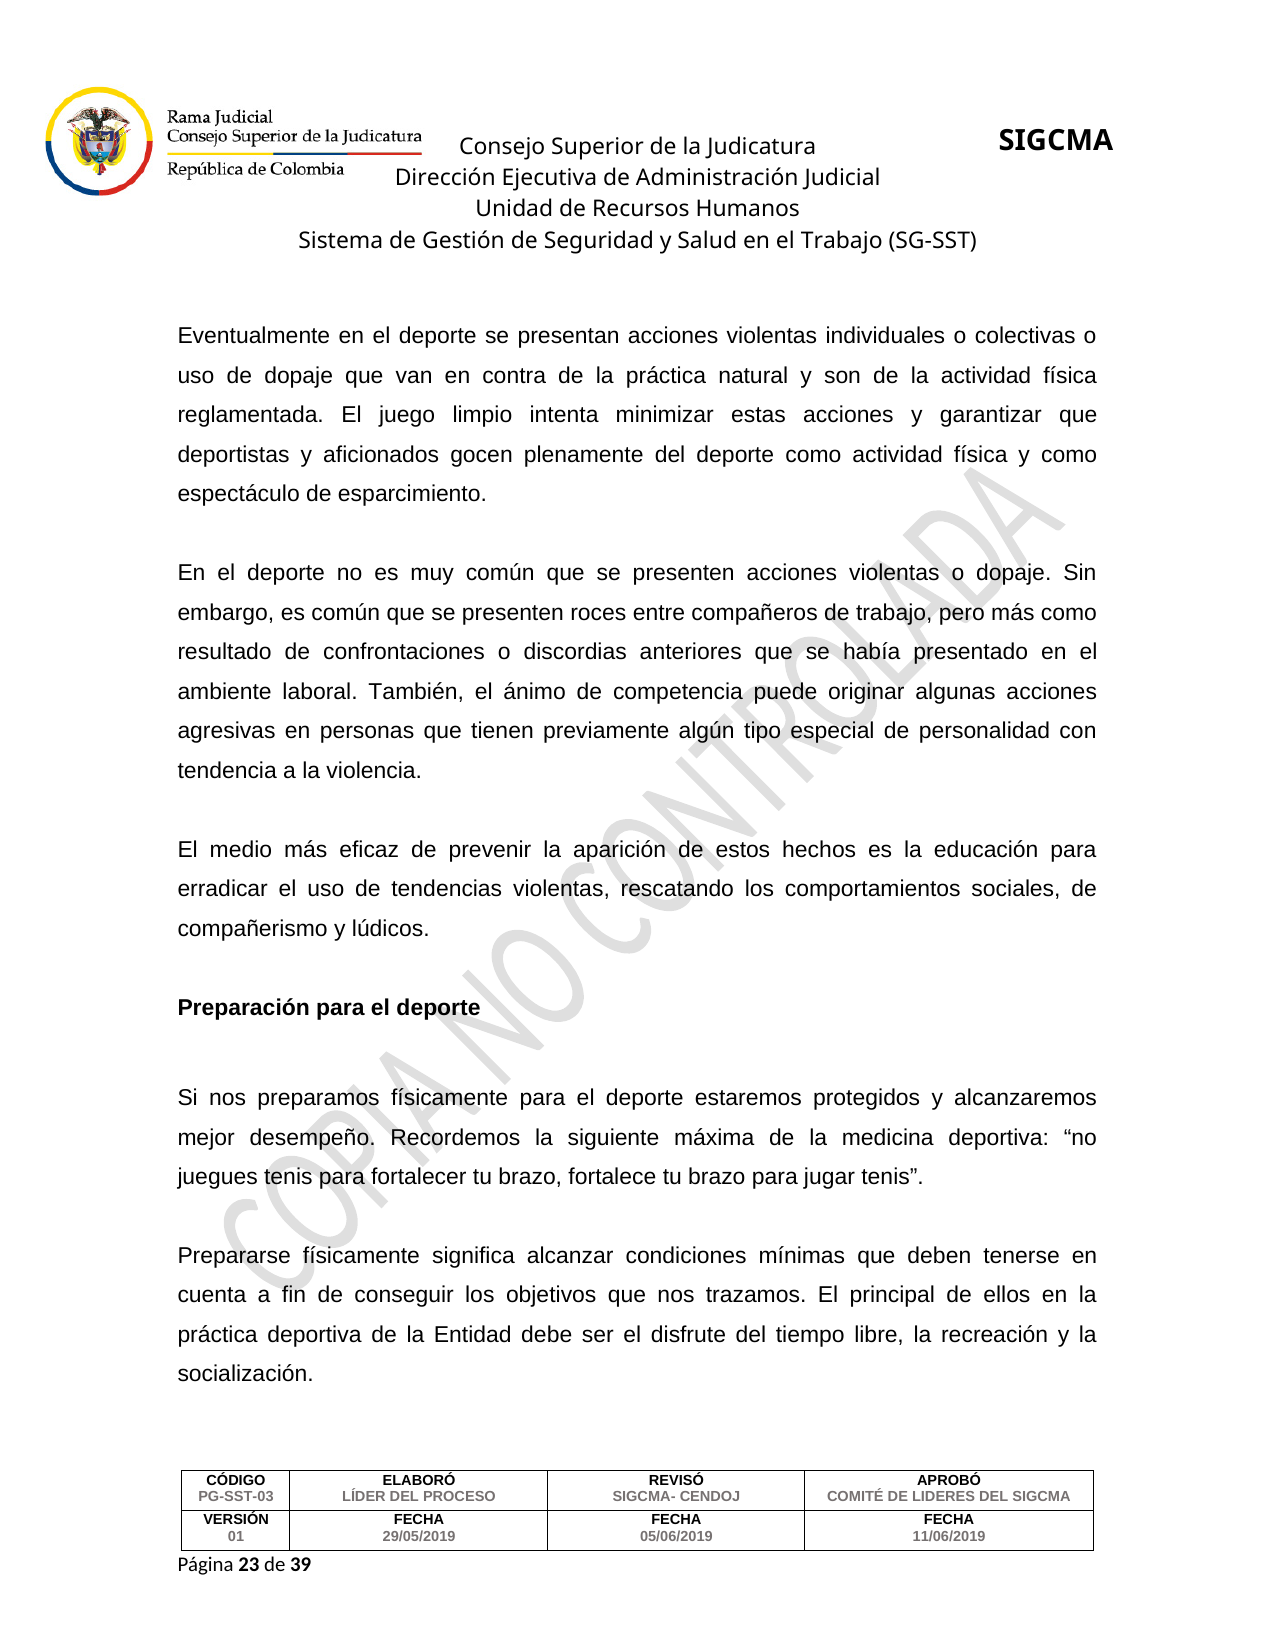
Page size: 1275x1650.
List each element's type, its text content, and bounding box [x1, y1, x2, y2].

picture [37, 76, 430, 206]
text Prepararse físicamente significa alcanzar condiciones mínimas que deben tenerse en cuenta a fin de conseguir los objetivos que nos trazamos. El principal de ellos en la práctica deportiva de la Entidad debe ser el disfrute del tiempo libre, la recreación y la socialización. [177, 1242, 1098, 1387]
text En el deporte no es muy común que se presenten acciones violentas o dopaje. Sin embargo, es común que se presenten roces entre compañeros de trabajo, pero más como resultado de confrontaciones o discordias anteriores que se había presentado en el ambiente laboral. También, el ánimo de competencia puede originar algunas acciones agresivas en personas que tienen previamente algún tipo especial de personalidad con tendencia a la violencia. [177, 559, 1098, 783]
text El medio más eficaz de prevenir la aparición de estos hechos es la educación para erradicar el uso de tendencias violentas, rescatando los comportamientos sociales, de compañerismo y lúdicos. [177, 836, 1098, 941]
text Eventualmente en el deporte se presentan acciones violentas individuales o colectivas o uso de dopaje que van en contra de la práctica natural y son de la actividad física reglamentada. El juego limpio intenta minimizar estas acciones y garantizar que deportistas y aficionados gocen plenamente del deporte como actividad física y como espectáculo de esparcimiento. [177, 322, 1098, 507]
text Si nos preparamos físicamente para el deporte estaremos protegidos y alcanzaremos mejor desempeño. Recordemos la siguiente máxima de la medicina deportiva: “no juegues tenis para fortalecer tu brazo, fortalece tu brazo para jugar tenis”. [177, 1084, 1098, 1189]
text Preparación para el deporte [177, 993, 1098, 1020]
